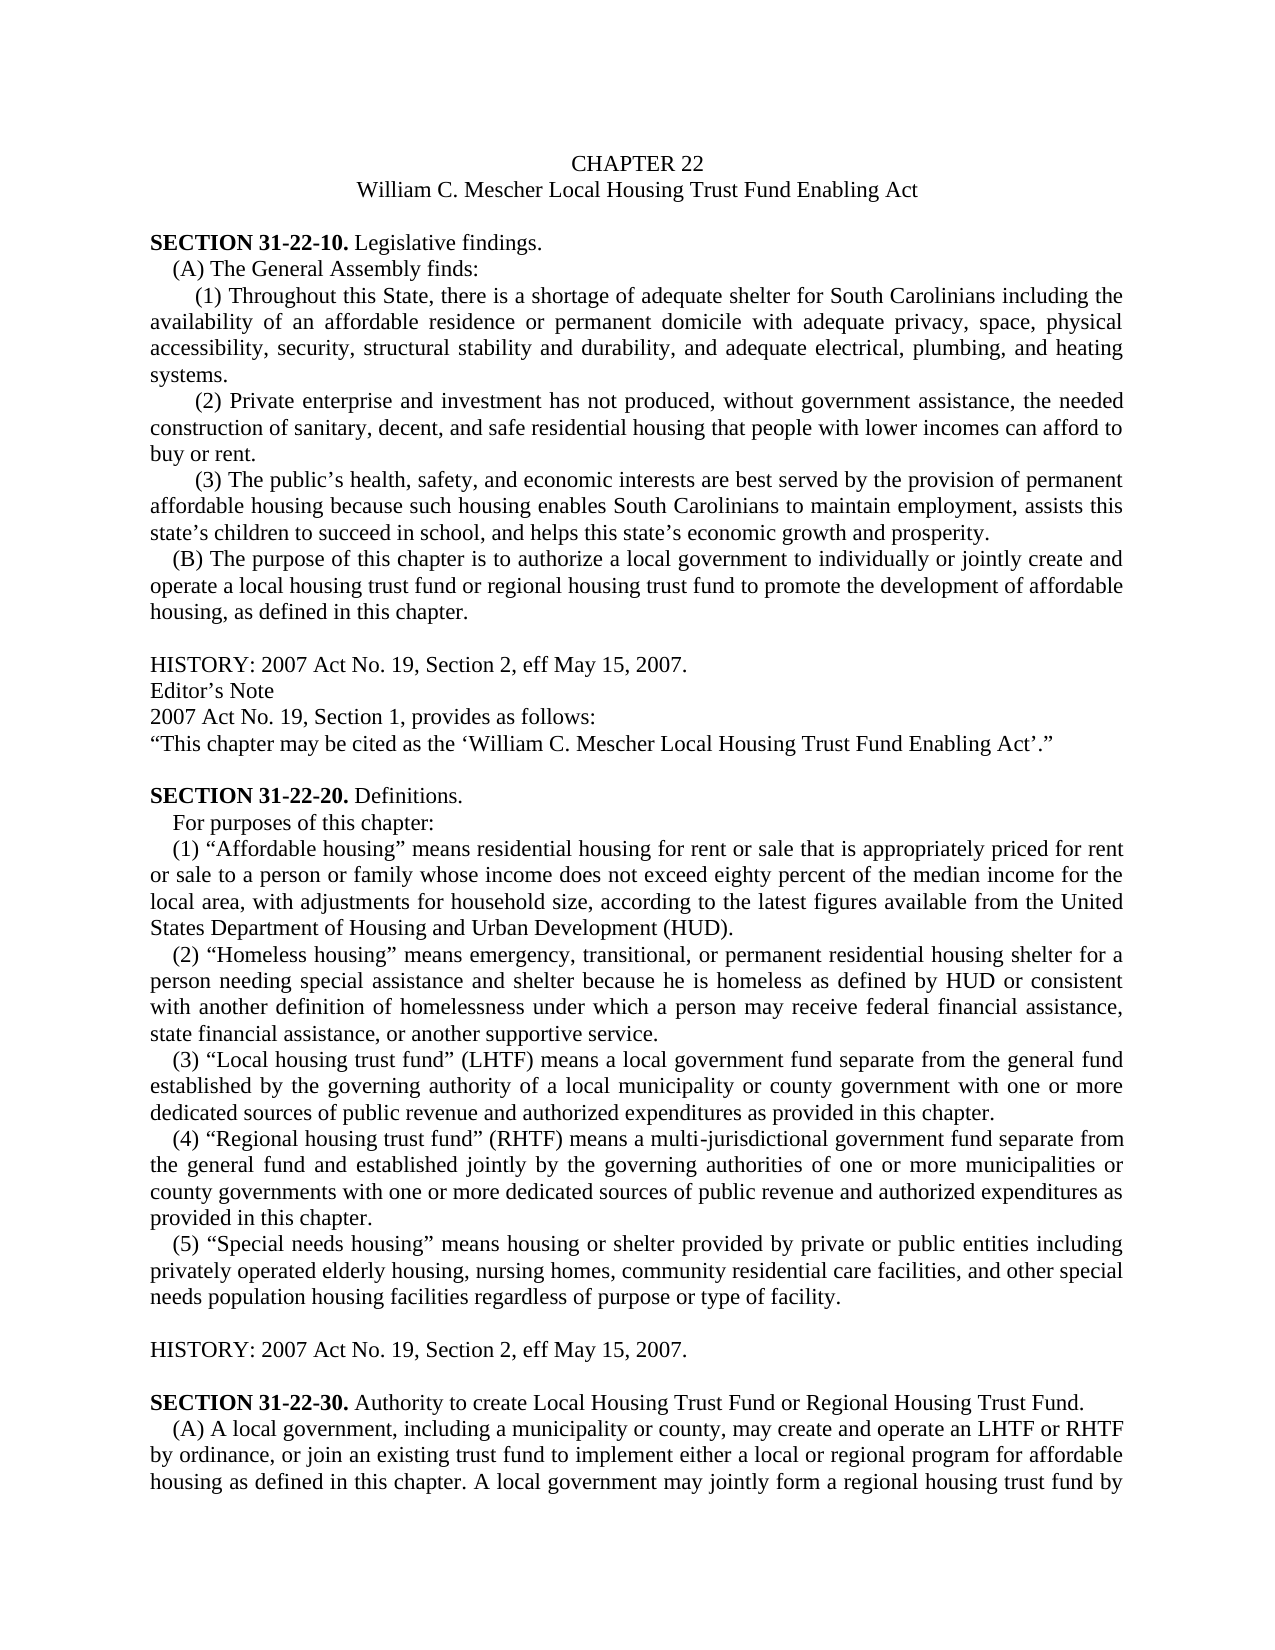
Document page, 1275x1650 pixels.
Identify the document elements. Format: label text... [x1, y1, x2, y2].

text (5) “Special needs housing” means housing or shelter provided by private or public entities including privately operated elderly housing, nursing homes, community residential care facilities, and other special needs population housing facilities regardless of purpose or type of facility. [150, 1231, 1125, 1309]
text HISTORY: 2007 Act No. 19, Section 2, eff May 15, 2007. [150, 651, 1125, 677]
text (A) The General Assembly finds: [150, 255, 1125, 282]
text (2) “Homeless housing” means emergency, transitional, or permanent residential housing shelter for a person needing special assistance and shelter because he is homeless as defined by HUD or consistent with another definition of homelessness under which a person may receive federal financial assistance, state financial assistance, or another supportive service. [150, 941, 1125, 1046]
text (1) “Affordable housing” means residential housing for rent or sale that is appropriately priced for rent or sale to a person or family whose income does not exceed eighty percent of the median income for the local area, with adjustments for household size, according to the latest figures available from the United States Department of Housing and Urban Development (HUD). [150, 835, 1125, 941]
text SECTION 31-22-30. Authority to create Local Housing Trust Fund or Regional Housing Trust Fund. [150, 1389, 1125, 1415]
text Editor’s Note [150, 677, 1125, 703]
text (B) The purpose of this chapter is to authorize a local government to individually or jointly create and operate a local housing trust fund or regional housing trust fund to promote the development of affordable housing, as defined in this chapter. [150, 545, 1125, 624]
text (1) Throughout this State, there is a shortage of adequate shelter for South Carolinians including the availability of an affordable residence or permanent domicile with adequate privacy, space, physical accessibility, security, structural stability and durability, and adequate electrical, plumbing, and heating systems. [150, 282, 1125, 387]
text William C. Mescher Local Housing Trust Fund Enabling Act [150, 176, 1125, 203]
text SECTION 31-22-20. Definitions. [150, 782, 1125, 809]
text 2007 Act No. 19, Section 1, provides as follows: [150, 703, 1125, 730]
text SECTION 31-22-10. Legislative findings. [150, 229, 1125, 255]
text For purposes of this chapter: [150, 809, 1125, 835]
text (4) “Regional housing trust fund” (RHTF) means a multi-jurisdictional government fund separate from the general fund and established jointly by the governing authorities of one or more municipalities or county governments with one or more dedicated sources of public revenue and authorized expenditures as provided in this chapter. [150, 1125, 1125, 1231]
text CHAPTER 22 [150, 150, 1125, 176]
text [150, 1415, 1125, 1494]
text (2) Private enterprise and investment has not produced, without government assistance, the needed construction of sanitary, decent, and safe residential housing that people with lower incomes can afford to buy or rent. [150, 387, 1125, 466]
text “This chapter may be cited as the ‘William C. Mescher Local Housing Trust Fund Enabling Act’.” [150, 730, 1125, 756]
text HISTORY: 2007 Act No. 19, Section 2, eff May 15, 2007. [150, 1336, 1125, 1362]
text (3) The public’s health, safety, and economic interests are best served by the provision of permanent affordable housing because such housing enables South Carolinians to maintain employment, assists this state’s children to succeed in school, and helps this state’s economic growth and prosperity. [150, 466, 1125, 545]
text (3) “Local housing trust fund” (LHTF) means a local government fund separate from the general fund established by the governing authority of a local municipality or county government with one or more dedicated sources of public revenue and authorized expenditures as provided in this chapter. [150, 1046, 1125, 1125]
